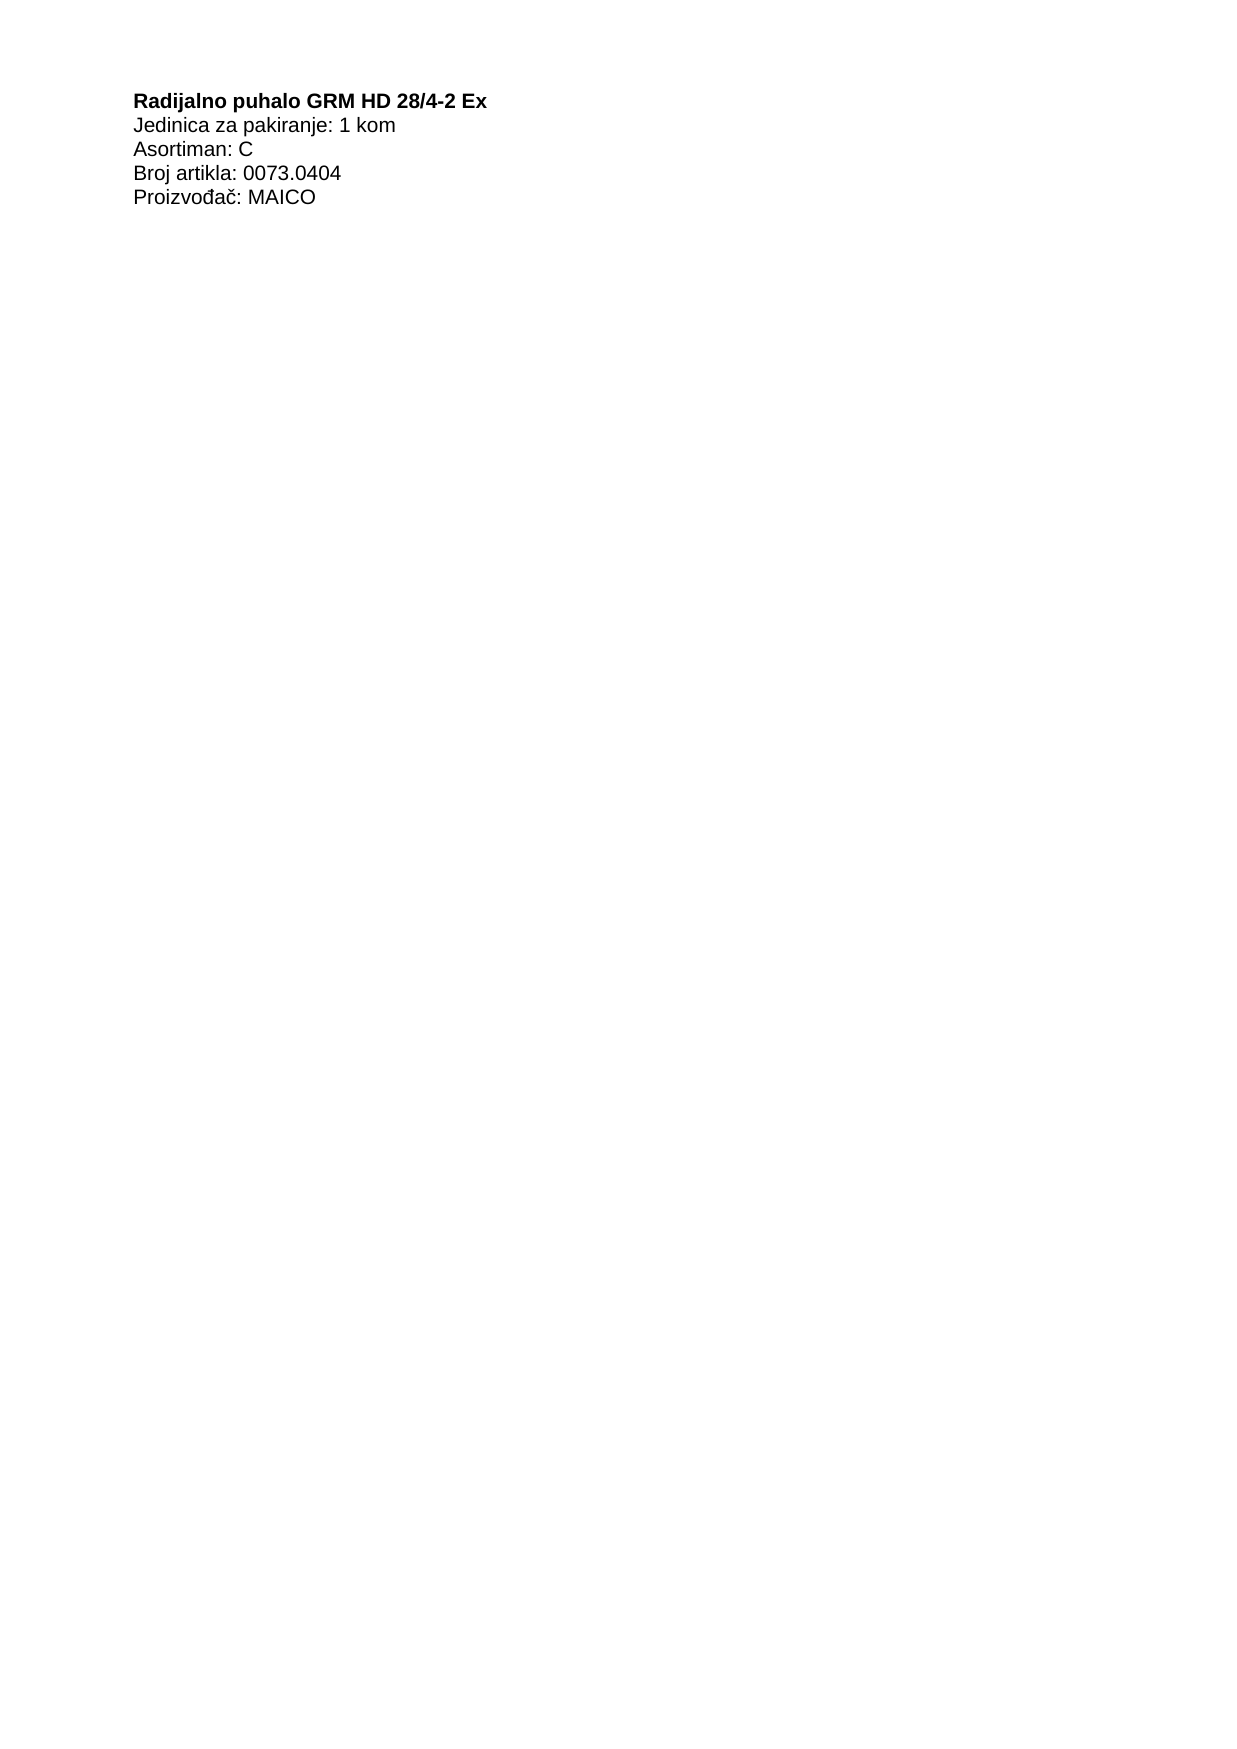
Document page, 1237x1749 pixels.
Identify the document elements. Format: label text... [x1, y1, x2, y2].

text Radijalno puhalo GRM HD 28/4-2 ExJedinica za pakiranje: 1 komAsortiman: C Broj artikla: 0073.0404Proizvođač: MAICO [133, 89, 1148, 208]
